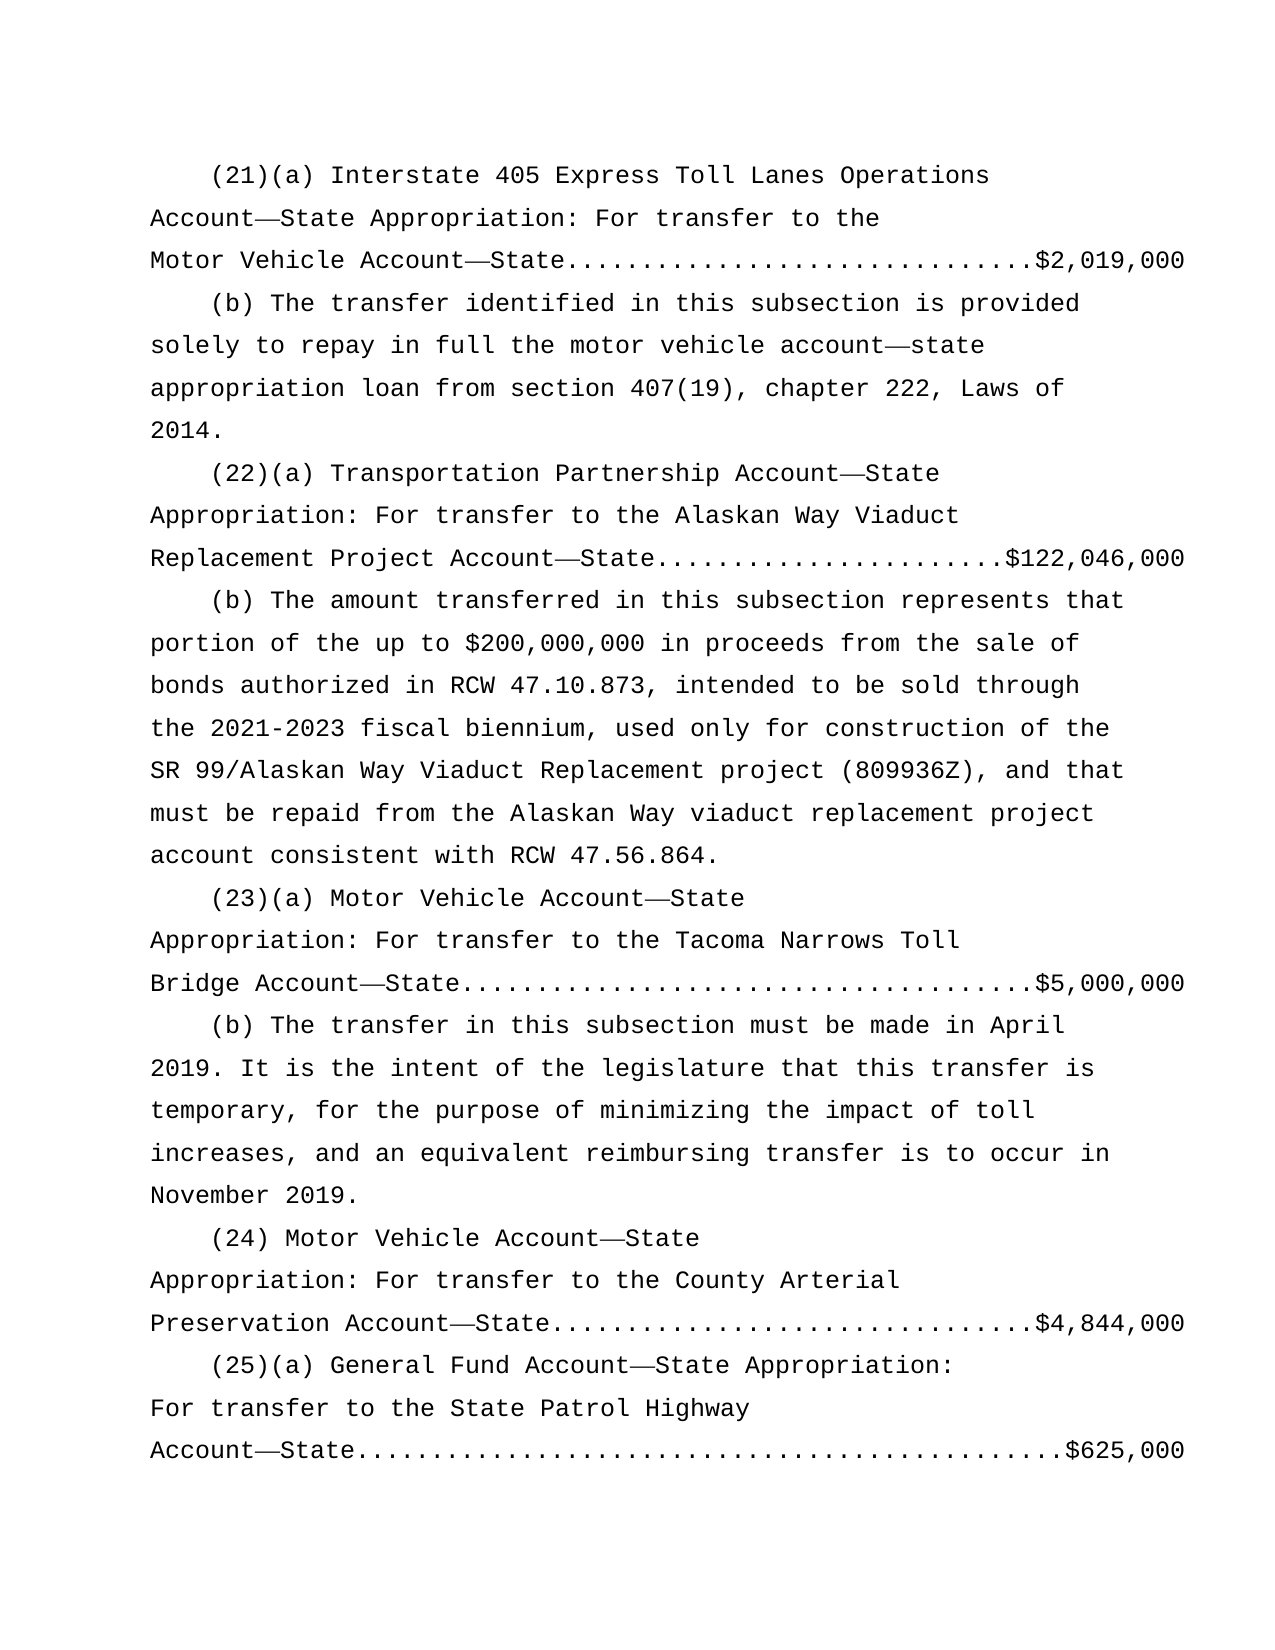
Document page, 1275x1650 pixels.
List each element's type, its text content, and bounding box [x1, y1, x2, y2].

text For transfer to the State Patrol Highway [150, 1382, 1125, 1425]
text Replacement Project Account—State $122,046,000 [150, 532, 1125, 575]
text Bridge Account—State $5,000,000 [150, 957, 1125, 1000]
text (24) Motor Vehicle Account—State [150, 1212, 1125, 1255]
text (b) The amount transferred in this subsection represents that portion of the up to $200,000,000 in proceeds from the sale of bonds authorized in RCW 47.10.873, intended to be sold through the 2021-2023 fiscal biennium, used only for construction of the SR 99/Alaskan Way Viaduct Replacement project (809936Z), and that must be repaid from the Alaskan Way viaduct replacement project account consistent with RCW 47.56.864. [150, 575, 1125, 872]
text Preservation Account—State $4,844,000 [150, 1297, 1125, 1340]
text Appropriation: For transfer to the Alaskan Way Viaduct [150, 490, 1125, 532]
text (21)(a) Interstate 405 Express Toll Lanes Operations [150, 150, 1125, 192]
text (b) The transfer in this subsection must be made in April 2019. It is the intent of the legislature that this transfer is temporary, for the purpose of minimizing the impact of toll increases, and an equivalent reimbursing transfer is to occur in November 2019. [150, 1000, 1125, 1212]
text (b) The transfer identified in this subsection is provided solely to repay in full the motor vehicle account—state appropriation loan from section 407(19), chapter 222, Laws of 2014. [150, 277, 1125, 447]
text (23)(a) Motor Vehicle Account—State [150, 872, 1125, 915]
text (25)(a) General Fund Account—State Appropriation: [150, 1340, 1125, 1382]
text Account—State $625,000 [150, 1425, 1125, 1467]
text Appropriation: For transfer to the Tacoma Narrows Toll [150, 915, 1125, 957]
text Account—State Appropriation: For transfer to the [150, 192, 1125, 235]
text (22)(a) Transportation Partnership Account—State [150, 447, 1125, 490]
text Appropriation: For transfer to the County Arterial [150, 1255, 1125, 1297]
text Motor Vehicle Account—State $2,019,000 [150, 235, 1125, 277]
